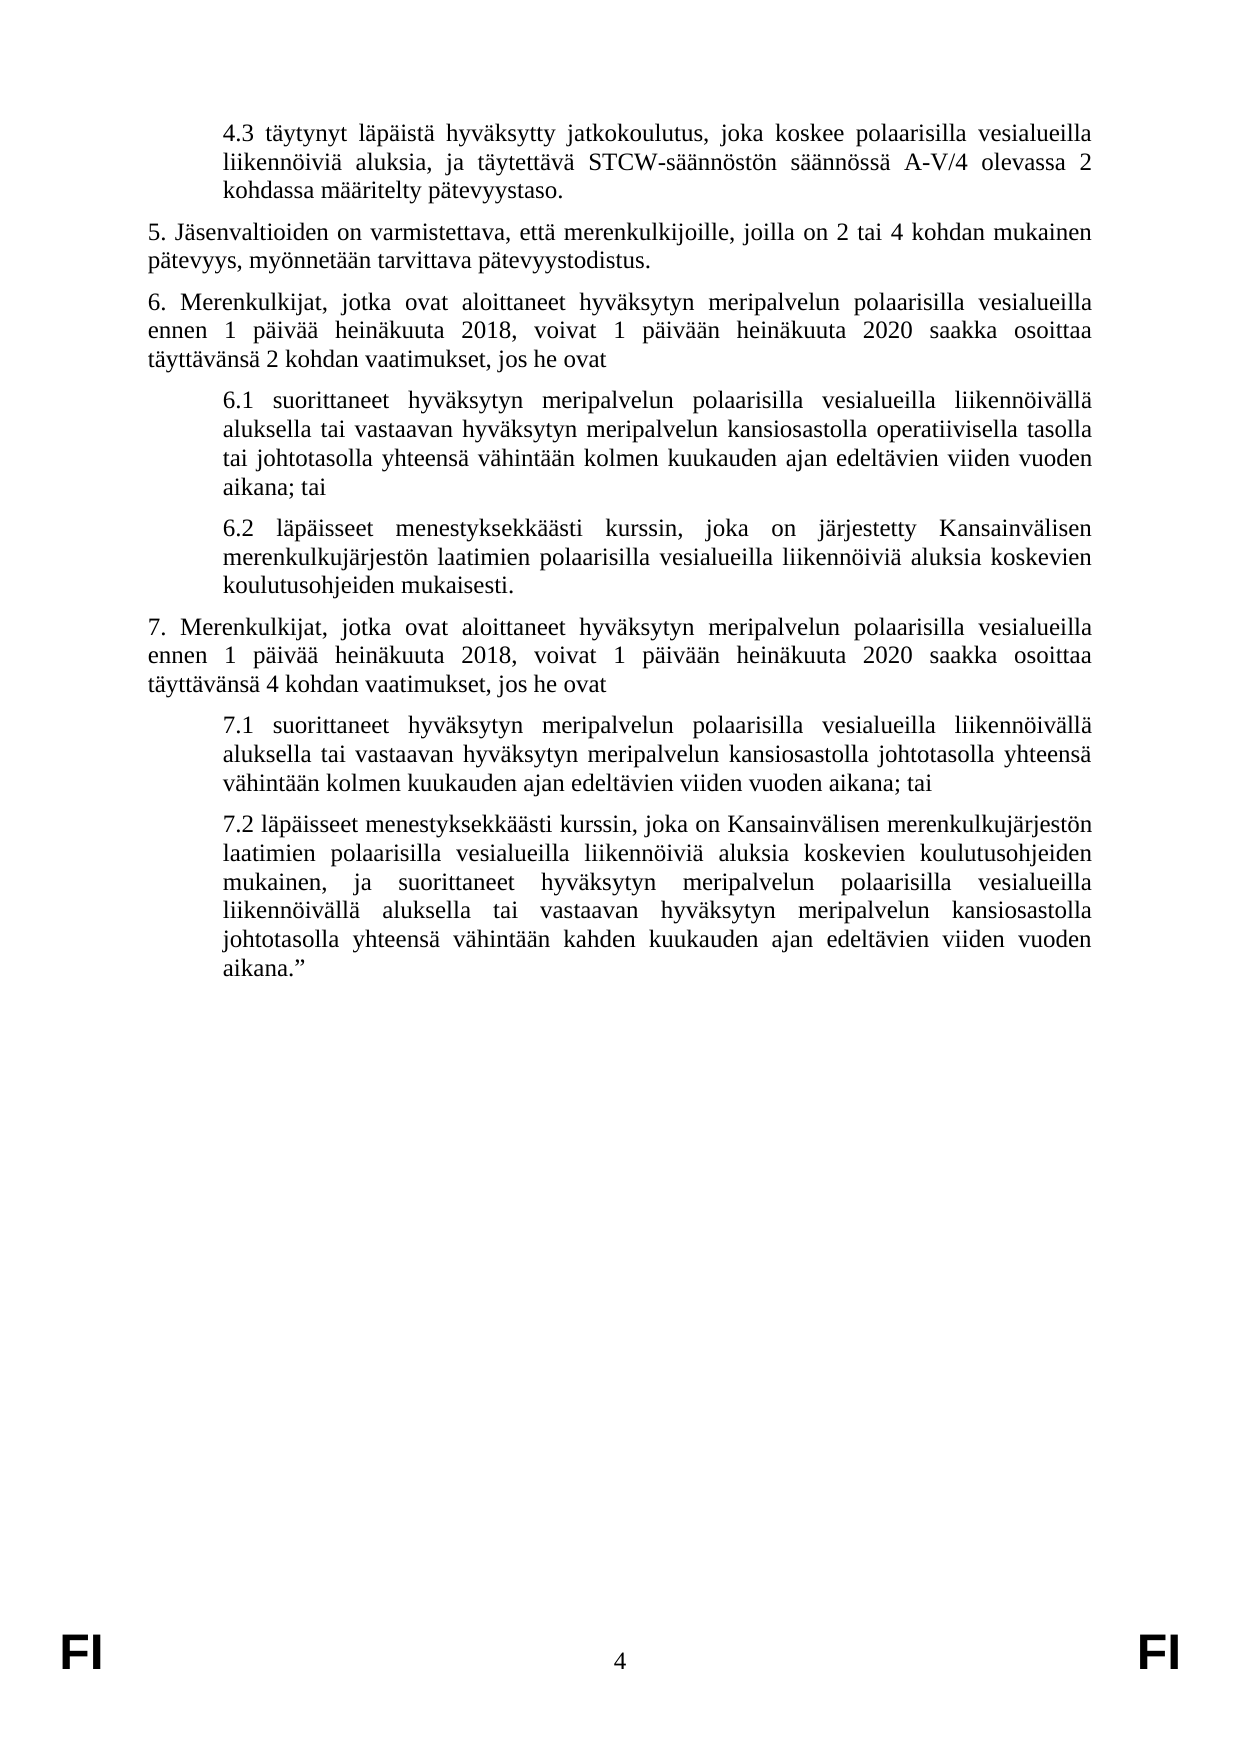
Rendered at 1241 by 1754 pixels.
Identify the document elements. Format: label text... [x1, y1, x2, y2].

text 6.2 läpäisseet menestyksekkäästi kurssin, joka on järjestetty Kansainvälisen merenkulkujärjestön laatimien polaarisilla vesialueilla liikennöiviä aluksia koskevien koulutusohjeiden mukaisesti. [223, 513, 1093, 599]
text 5. Jäsenvaltioiden on varmistettava, että merenkulkijoille, joilla on 2 tai 4 kohdan mukainen pätevyys, myönnetään tarvittava pätevyystodistus. [148, 217, 1093, 274]
text 7.1 suorittaneet hyväksytyn meripalvelun polaarisilla vesialueilla liikennöivällä aluksella tai vastaavan hyväksytyn meripalvelun kansiosastolla johtotasolla yhteensä vähintään kolmen kuukauden ajan edeltävien viiden vuoden aikana; tai [223, 711, 1093, 797]
text 4.3 täytynyt läpäistä hyväksytty jatkokoulutus, joka koskee polaarisilla vesialueilla liikennöiviä aluksia, ja täytettävä STCW-säännöstön säännössä A-V/4 olevassa 2 kohdassa määritelty pätevyystaso. [223, 118, 1093, 204]
text 6. Merenkulkijat, jotka ovat aloittaneet hyväksytyn meripalvelun polaarisilla vesialueilla ennen 1 päivää heinäkuuta 2018, voivat 1 päivään heinäkuuta 2020 saakka osoittaa täyttävänsä 2 kohdan vaatimukset, jos he ovat [148, 287, 1093, 373]
text 7.2 läpäisseet menestyksekkäästi kurssin, joka on Kansainvälisen merenkulkujärjestön laatimien polaarisilla vesialueilla liikennöiviä aluksia koskevien koulutusohjeiden mukainen, ja suorittaneet hyväksytyn meripalvelun polaarisilla vesialueilla liikennöivällä aluksella tai vastaavan hyväksytyn meripalvelun kansiosastolla johtotasolla yhteensä vähintään kahden kuukauden ajan edeltävien viiden vuoden aikana.” [223, 809, 1093, 982]
text 7. Merenkulkijat, jotka ovat aloittaneet hyväksytyn meripalvelun polaarisilla vesialueilla ennen 1 päivää heinäkuuta 2018, voivat 1 päivään heinäkuuta 2020 saakka osoittaa täyttävänsä 4 kohdan vaatimukset, jos he ovat [148, 612, 1093, 698]
text 6.1 suorittaneet hyväksytyn meripalvelun polaarisilla vesialueilla liikennöivällä aluksella tai vastaavan hyväksytyn meripalvelun kansiosastolla operatiivisella tasolla tai johtotasolla yhteensä vähintään kolmen kuukauden ajan edeltävien viiden vuoden aikana; tai [223, 386, 1093, 501]
